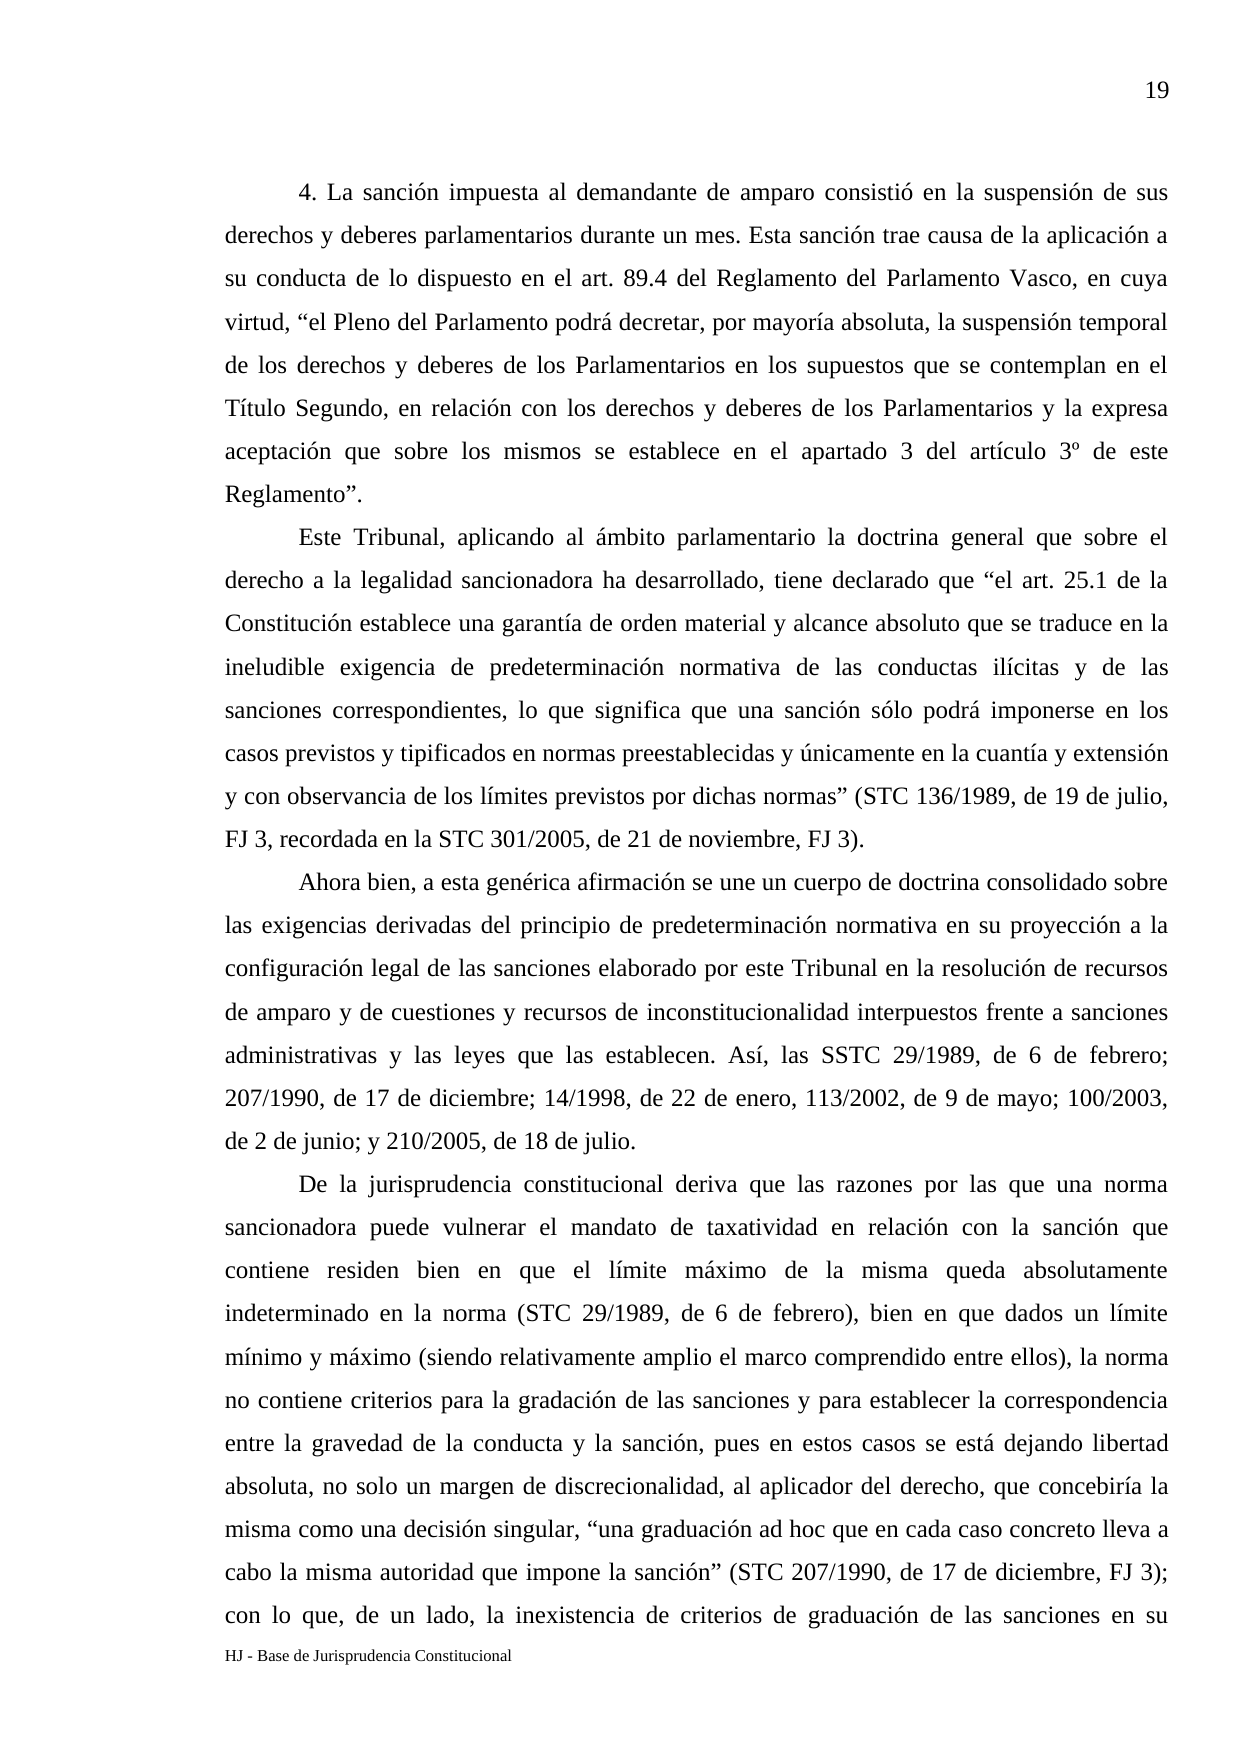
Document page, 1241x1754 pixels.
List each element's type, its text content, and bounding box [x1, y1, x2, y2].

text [224, 1169, 1169, 1629]
text 4. La sanción impuesta al demandante de amparo consistió en la suspensión de sus derechos y deberes parlamentarios durante un mes. Esta sanción trae causa de la aplicación a su conducta de lo dispuesto en el art. 89.4 del Reglamento del Parlamento Vasco, en cuya virtud, “el Pleno del Parlamento podrá decretar, por mayoría absoluta, la suspensión temporal de los derechos y deberes de los Parlamentarios en los supuestos que se contemplan en el Título Segundo, en relación con los derechos y deberes de los Parlamentarios y la expresa aceptación que sobre los mismos se establece en el apartado 3 del artículo 3º de este Reglamento”. [224, 177, 1169, 508]
text Ahora bien, a esta genérica afirmación se une un cuerpo de doctrina consolidado sobre las exigencias derivadas del principio de predeterminación normativa en su proyección a la configuración legal de las sanciones elaborado por este Tribunal en la resolución de recursos de amparo y de cuestiones y recursos de inconstitucionalidad interpuestos frente a sanciones administrativas y las leyes que las establecen. Así, las SSTC 29/1989, de 6 de febrero; 207/1990, de 17 de diciembre; 14/1998, de 22 de enero, 113/2002, de 9 de mayo; 100/2003, de 2 de junio; y 210/2005, de 18 de julio. [224, 867, 1169, 1155]
text Este Tribunal, aplicando al ámbito parlamentario la doctrina general que sobre el derecho a la legalidad sancionadora ha desarrollado, tiene declarado que “el art. 25.1 de la Constitución establece una garantía de orden material y alcance absoluto que se traduce en la ineludible exigencia de predeterminación normativa de las conductas ilícitas y de las sanciones correspondientes, lo que significa que una sanción sólo podrá imponerse en los casos previstos y tipificados en normas preestablecidas y únicamente en la cuantía y extensión y con observancia de los límites previstos por dichas normas” (STC 136/1989, de 19 de julio, FJ 3, recordada en la STC 301/2005, de 21 de noviembre, FJ 3). [224, 522, 1169, 853]
